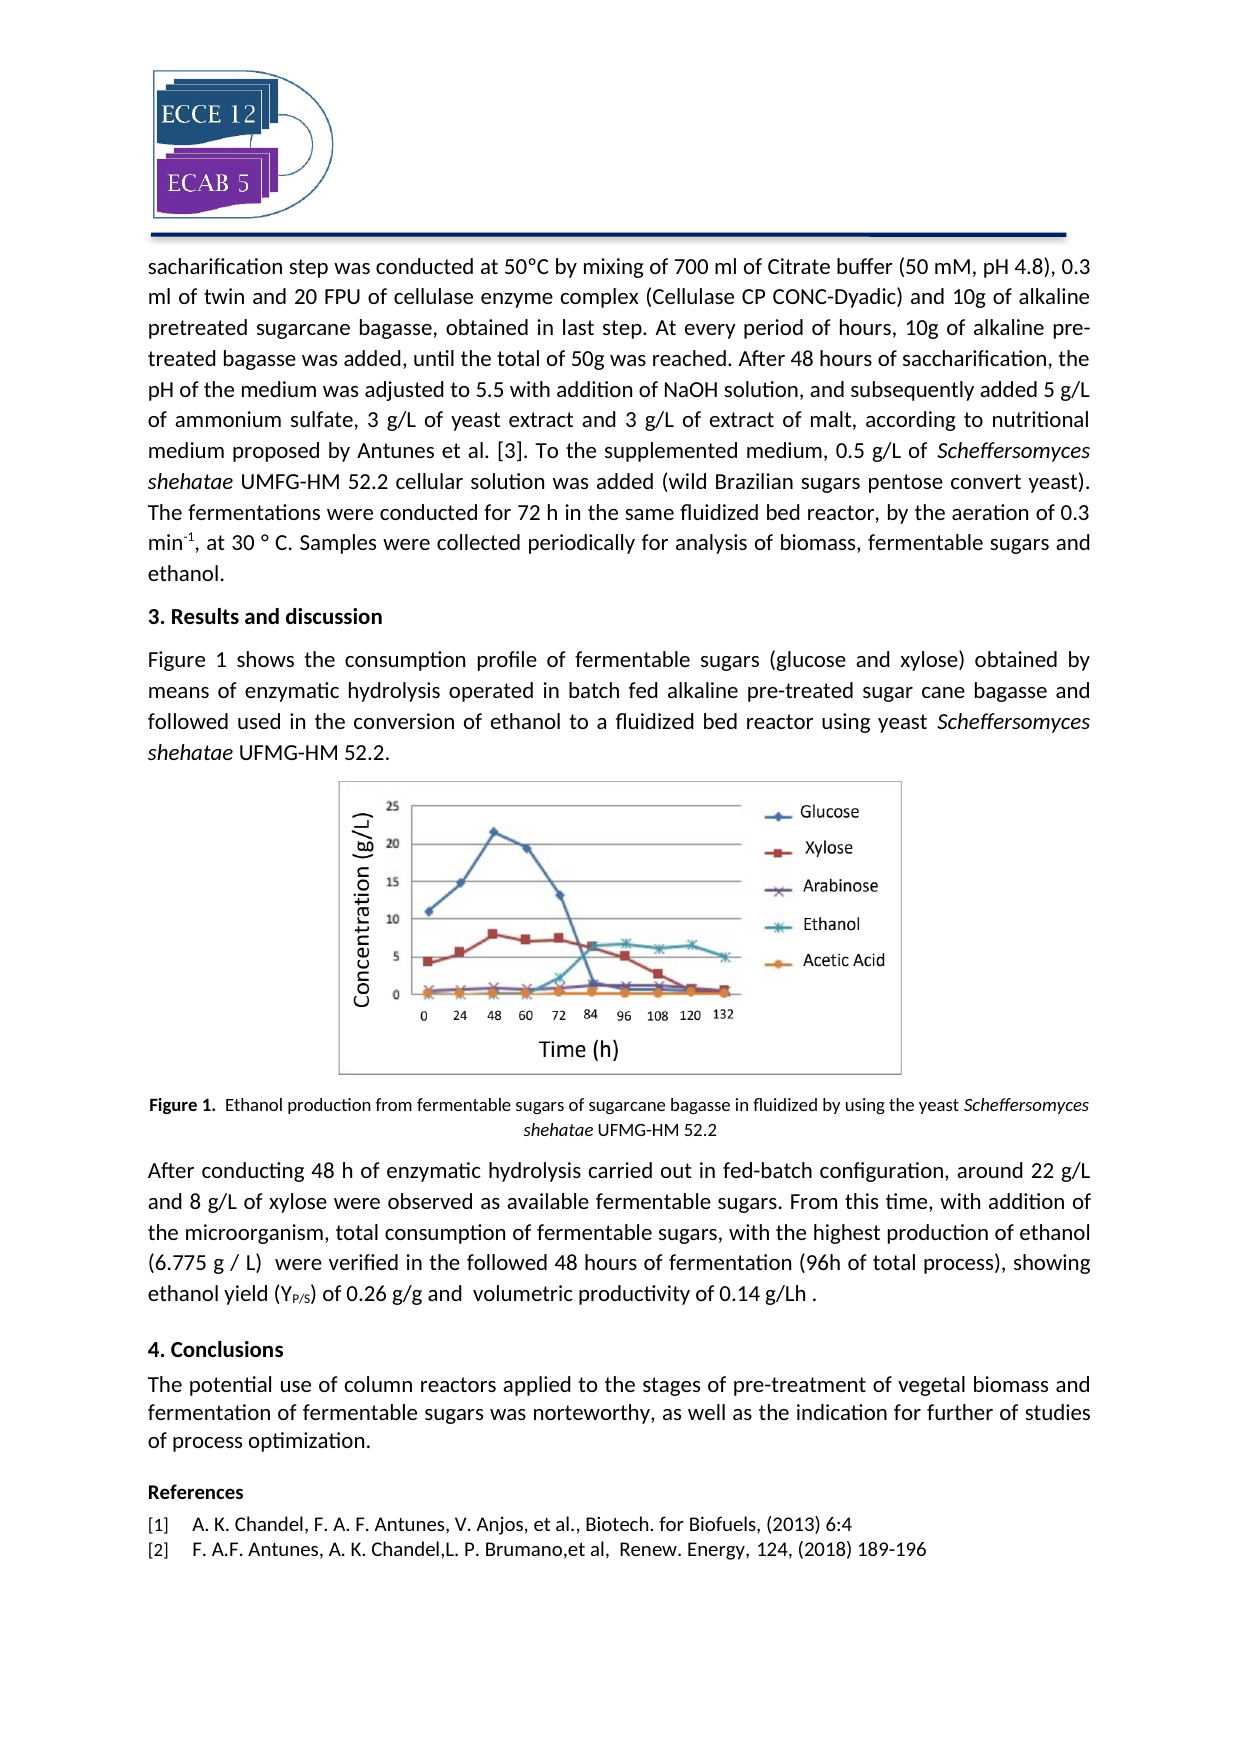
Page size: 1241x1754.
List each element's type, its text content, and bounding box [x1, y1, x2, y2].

picture [152, 69, 334, 219]
text 4. Conclusions [148, 1335, 1092, 1363]
list F. A.F. Antunes, A. K. Chandel,L. P. Brumano,et al, Renew. Energy, 124, (2018) 189-196 [148, 1536, 1092, 1562]
text After conducting 48 h of enzymatic hydrolysis carried out in fed-batch configuration, around 22 g/L and 8 g/L of xylose were observed as available fermentable sugars. From this time, with addition of the microorganism, total consumption of fermentable sugars, with the highest production of ethanol (6.775 g / L) were verified in the followed 48 hours of fermentation (96h of total process), showing ethanol yield (YP/S) of 0.26 g/g and volumetric productivity of 0.14 g/Lh . [148, 1156, 1092, 1307]
text References [148, 1479, 1092, 1504]
text Figure 1. Ethanol production from fermentable sugars of sugarcane bagasse in fluidized by using the yeast Scheffersomyces shehatae UFMG-HM 52.2 [148, 1093, 1092, 1141]
list A. K. Chandel, F. A. F. Antunes, V. Anjos, et al., Biotech. for Biofuels, (2013) 6:4 [148, 1511, 1092, 1536]
text The potential use of column reactors applied to the stages of pre-treatment of vegetal biomass and fermentation of fermentable sugars was norteworthy, as well as the indication for further of studies of process optimization. [148, 1370, 1092, 1454]
text Figure 1 shows the consumption profile of fermentable sugars (glucose and xylose) obtained by means of enzymatic hydrolysis operated in batch fed alkaline pre-treated sugar cane bagasse and followed used in the conversion of ethanol to a fluidized bed reactor using yeast Scheffersomyces shehatae UFMG-HM 52.2. [148, 646, 1092, 766]
text 3. Results and discussion [148, 602, 1092, 630]
